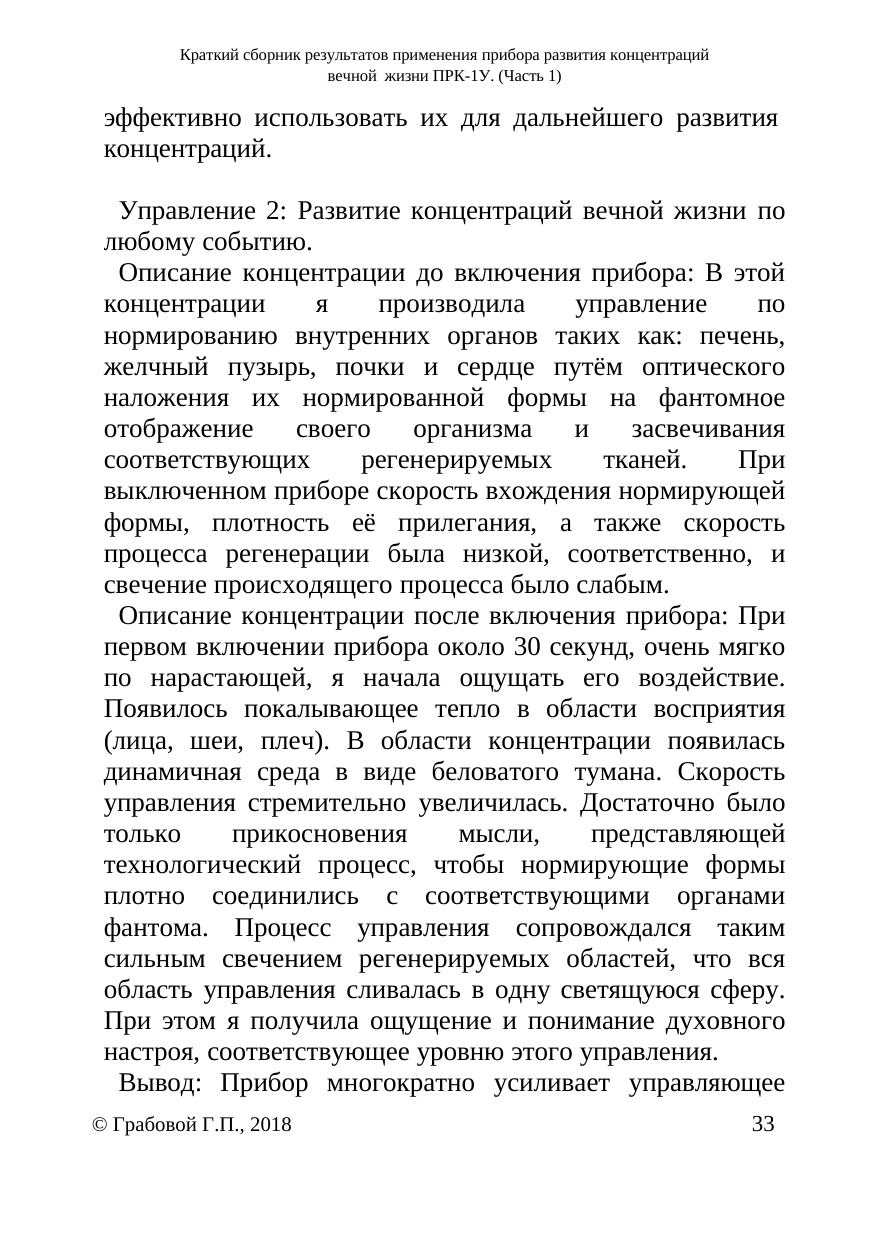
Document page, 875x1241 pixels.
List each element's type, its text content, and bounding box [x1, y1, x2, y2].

text Описание концентрации после включения прибора: При первом включении прибора около 30 секунд, очень мягко по нарастающей, я начала ощущать его воздействие. Появилось покалывающее тепло в области восприятия (лица, шеи, плеч). В области концентрации появилась динамичная среда в виде беловатого тумана. Скорость управления стремительно увеличилась. Достаточно было только прикосновения мысли, представляющей технологический процесс, чтобы нормирующие формы плотно соединились с соответствующими органами фантома. Процесс управления сопровождался таким сильным свечением регенерируемых областей, что вся область управления сливалась в одну светящуюся сферу. При этом я получила ощущение и понимание духовного настроя, соответствующее уровню этого управления. [103, 599, 785, 1066]
text эффективно использовать их для дальнейшего развития концентраций. [103, 101, 785, 163]
text Управление 2: Развитие концентраций вечной жизни по любому событию. [103, 194, 785, 256]
text Описание концентрации до включения прибора: В этой концентрации я производила управление по нормированию внутренних органов таких как: печень, желчный пузырь, почки и сердце путём оптического наложения их нормированной формы на фантомное отображение своего организма и засвечивания соответствующих регенерируемых тканей. При выключенном приборе скорость вхождения нормирующей формы, плотность её прилегания, а также скорость процесса регенерации была низкой, соответственно, и свечение происходящего процесса было слабым. [103, 256, 785, 599]
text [103, 1066, 785, 1097]
